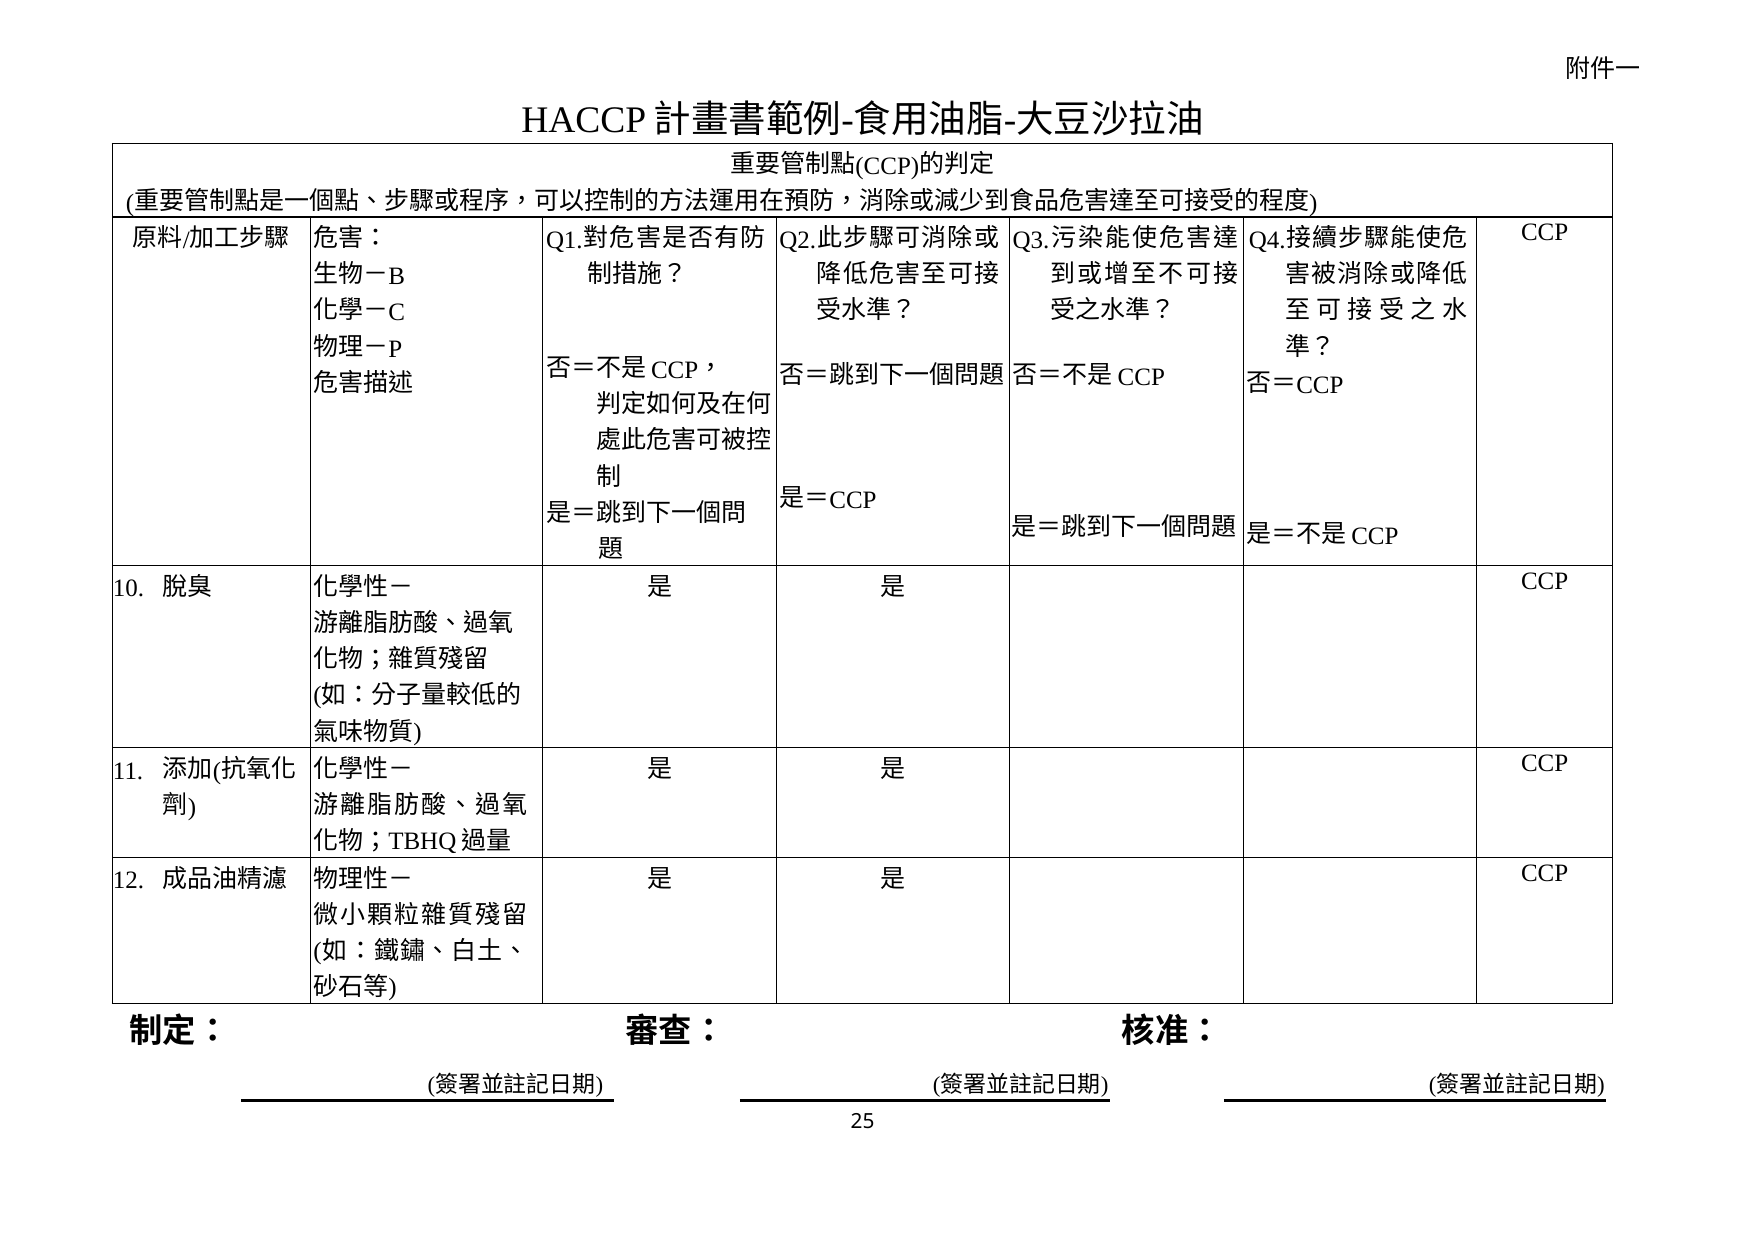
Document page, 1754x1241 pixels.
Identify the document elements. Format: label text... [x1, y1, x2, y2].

table_header 重要管制點(CCP)的判定 (重要管制點是一個點、步驟或程序，可以控制的方法運用在預防，消除或減少到食品危害達至可接受的程度) [113, 144, 1612, 216]
table_cell Q4.接續步驟能使危害被消除或降低至可接受之水準？ 否＝CCP 是＝不是CCP [1244, 218, 1476, 565]
table_cell [1244, 748, 1476, 857]
table_header (簽署並註記日期) [740, 1004, 1110, 1099]
table_cell 脫臭 [113, 566, 310, 747]
table_cell CCP [1477, 566, 1612, 747]
table_cell [1010, 858, 1243, 1003]
table_cell CCP [1477, 858, 1612, 1003]
table_header 核准： [1110, 1004, 1224, 1099]
table_cell [1244, 858, 1476, 1003]
table_header 審查： [614, 1004, 740, 1099]
table_cell 是 [543, 748, 776, 857]
table_cell 是 [777, 748, 1009, 857]
table_cell 添加(抗氧化劑) [113, 748, 310, 857]
table_cell [1010, 566, 1243, 747]
table_cell CCP [1477, 218, 1612, 565]
table_cell 危害： 生物－B 化學－C 物理－P 危害描述 [311, 218, 542, 565]
table_cell CCP [1477, 748, 1612, 857]
table_cell 化學性－ 游離脂肪酸、過氧化物；雜質殘留(如：分子量較低的氣味物質) [311, 566, 542, 747]
table_cell 化學性－ 游離脂肪酸、過氧化物；TBHQ過量 [311, 748, 542, 857]
table_cell 是 [777, 566, 1009, 747]
table_cell Q1.對危害是否有防制措施？ 否＝不是CCP， 判定如何及在何處此危害可被控制 是＝跳到下一個問題 [543, 218, 776, 565]
table_cell Q2.此步驟可消除或降低危害至可接受水準？ 否＝跳到下一個問題 是＝CCP [777, 218, 1009, 565]
table_cell 成品油精濾 [113, 858, 310, 1003]
table_header (簽署並註記日期) [1224, 1004, 1606, 1099]
table_cell 原料/加工步驟 [113, 218, 310, 565]
table_cell 是 [543, 858, 776, 1003]
table_cell 物理性－ 微小顆粒雜質殘留(如：鐵鏽、白土、砂石等) [311, 858, 542, 1003]
table_cell 是 [543, 566, 776, 747]
table_cell [1244, 566, 1476, 747]
table_cell Q3.污染能使危害達到或增至不可接受之水準？ 否＝不是CCP 是＝跳到下一個問題 [1010, 218, 1243, 565]
table_header 制定： [118, 1004, 241, 1099]
table_header (簽署並註記日期) [241, 1004, 614, 1099]
table_cell 是 [777, 858, 1009, 1003]
table_cell [1010, 748, 1243, 857]
